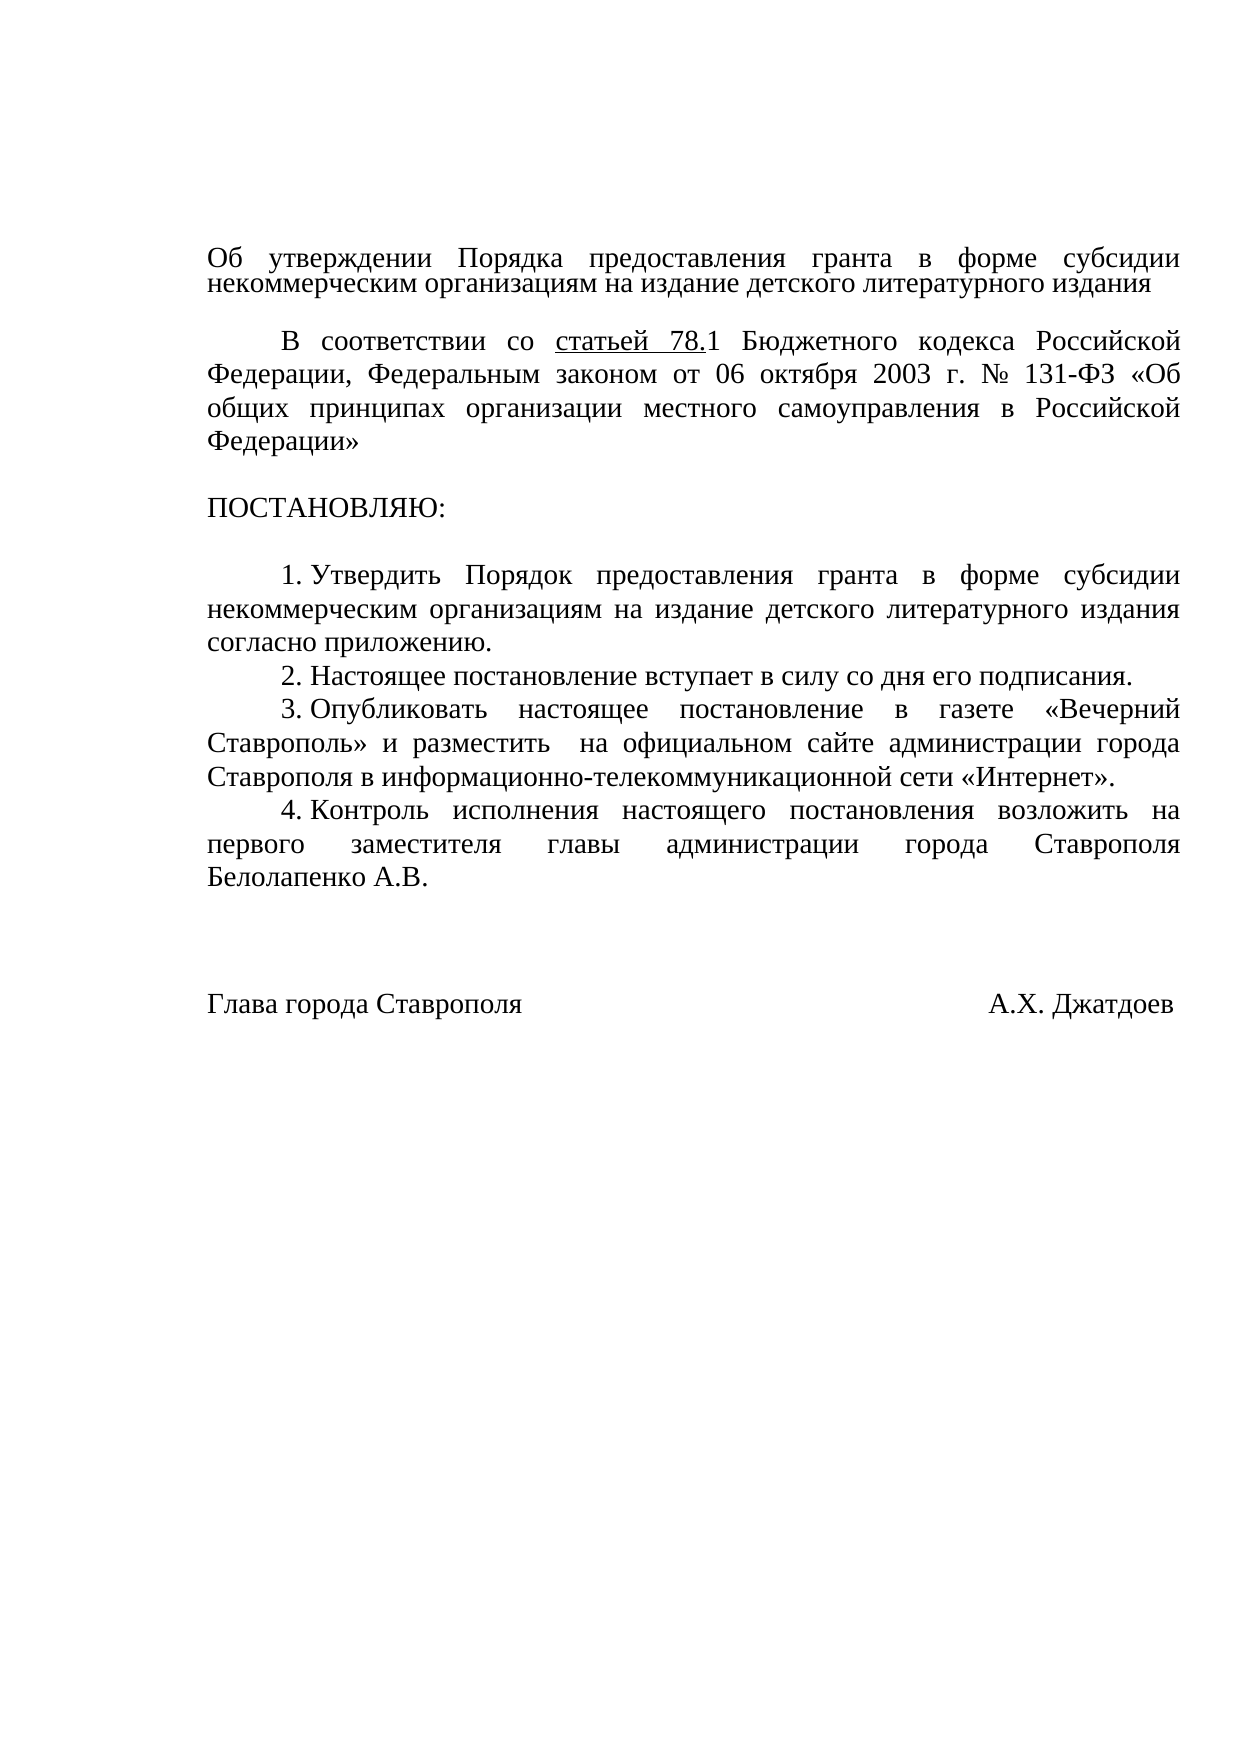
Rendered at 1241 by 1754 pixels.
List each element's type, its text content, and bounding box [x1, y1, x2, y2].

text Об утверждении Порядка предоставления гранта в форме субсидии некоммерческим организациям на издание детского литературного издания [207, 248, 1181, 298]
text Глава города Ставрополя А.Х. Джатдоев [207, 993, 1181, 1018]
text 1. Утвердить Порядок предоставления гранта в форме субсидии некоммерческим организациям на издание детского литературного издания согласно приложению. [207, 557, 1181, 658]
text ПОСТАНОВЛЯЮ: [207, 490, 1181, 524]
text 3. Опубликовать настоящее постановление в газете «Вечерний Ставрополь» и разместить на официальном сайте администрации города Ставрополя в информационно-телекоммуникационной сети «Интернет». [207, 692, 1181, 792]
text 4. Контроль исполнения настоящего постановления возложить на первого заместителя главы администрации города Ставрополя Белолапенко А.В. [207, 792, 1181, 893]
text В соответствии со статьей 78.1 Бюджетного кодекса Российской Федерации, Федеральным законом от 06 октября 2003 г. № 131-ФЗ «Об общих принципах организации местного самоуправления в Российской Федерации» [207, 323, 1181, 457]
text 2. Настоящее постановление вступает в силу со дня его подписания. [207, 658, 1181, 692]
